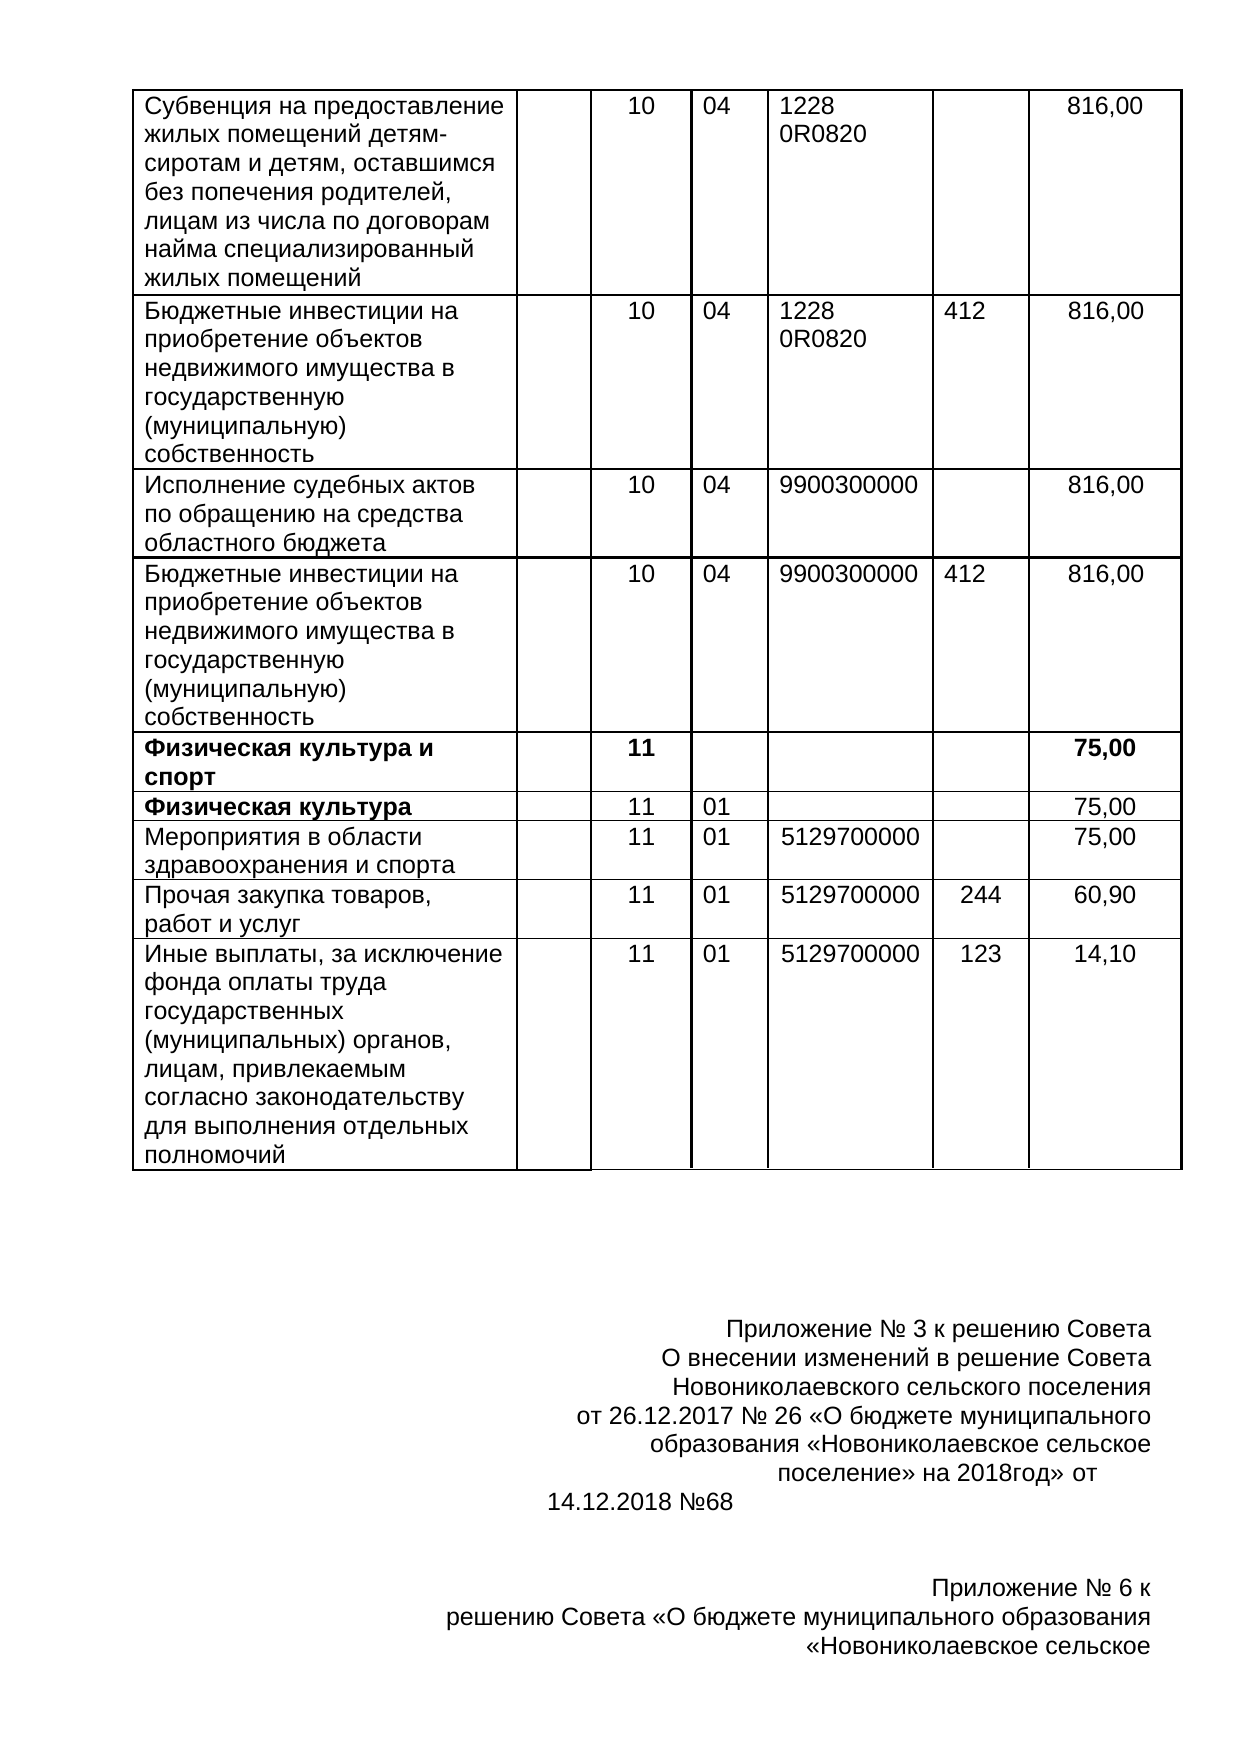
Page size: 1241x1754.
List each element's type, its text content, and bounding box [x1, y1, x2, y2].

table_cell 12280R0820 [769, 296, 932, 468]
table_cell 5129700000 [769, 821, 932, 879]
table_cell 5129700000 [769, 939, 932, 1168]
text «Новониколаевское сельское [148, 1631, 1152, 1659]
table_cell 01 [693, 792, 767, 820]
text О внесении изменений в решение Совета [129, 1343, 1152, 1372]
table_cell 816,00 [1030, 470, 1180, 556]
table_cell [518, 470, 590, 556]
table_cell Исполнение судебных актов по обращению на средства областного бюджета [134, 470, 516, 556]
table_cell [769, 792, 932, 820]
table_cell [518, 733, 590, 791]
table_cell 10 [592, 296, 690, 468]
table_cell 11 [592, 880, 690, 937]
table_cell 01 [693, 939, 767, 1168]
table_cell 75,00 [1030, 733, 1180, 791]
text поселение» на 2018год» от 14.12.2018 №68 [129, 1458, 1152, 1516]
table_cell [934, 470, 1028, 556]
text от 26.12.2017 № 26 «О бюджете муниципального [129, 1401, 1152, 1429]
table_cell 412 [934, 296, 1028, 468]
table_cell 11 [592, 733, 690, 791]
table_cell [934, 733, 1028, 791]
table_cell [518, 821, 590, 879]
table_cell 60,90 [1030, 880, 1180, 937]
table_cell Субвенция на предоставление жилых помещений детям-сиротам и детям, оставшимся без попечения родителей, лицам из числа по договорам найма специализированный жилых помещений [134, 91, 516, 293]
table_cell [934, 792, 1028, 820]
table_cell Прочая закупка товаров, работ и услуг [134, 880, 516, 937]
table_cell 04 [693, 296, 767, 468]
text Приложение № 3 к решению Совета [148, 1314, 1152, 1343]
table_cell [518, 559, 590, 731]
table_cell 816,00 [1030, 296, 1180, 468]
table_cell 04 [693, 470, 767, 556]
table_cell 5129700000 [769, 880, 932, 937]
table_cell Иные выплаты, за исключение фонда оплаты труда государственных (муниципальных) органов, лицам, привлекаемым согласно законодательству для выполнения отдельных полномочий [134, 939, 516, 1168]
table_cell 11 [592, 792, 690, 820]
table_cell 10 [592, 91, 690, 293]
table_cell [934, 91, 1028, 293]
table_cell Физическая культура и спорт [134, 733, 516, 791]
table_cell 04 [693, 559, 767, 731]
table_cell 816,00 [1030, 559, 1180, 731]
table_cell Мероприятия в области здравоохранения и спорта [134, 821, 516, 879]
table_cell 11 [592, 821, 690, 879]
table_cell 04 [693, 91, 767, 293]
table_cell [934, 821, 1028, 879]
table_cell [518, 296, 590, 468]
table_cell 9900300000 [769, 470, 932, 556]
text Приложение № 6 к решению Совета «О бюджете муниципального образования [148, 1573, 1152, 1631]
table_cell 75,00 [1030, 821, 1180, 879]
table_cell [518, 91, 590, 293]
text образования «Новониколаевское сельское [129, 1429, 1152, 1458]
table_cell Бюджетные инвестиции на приобретение объектов недвижимого имущества в государственную (муниципальную) собственность [134, 559, 516, 731]
table_cell 11 [592, 939, 690, 1168]
table_cell Физическая культура [134, 792, 516, 820]
table_cell [769, 733, 932, 791]
table_cell 01 [693, 821, 767, 879]
table_cell 14,10 [1030, 939, 1180, 1168]
table_cell 244 [934, 880, 1028, 937]
table_cell 10 [592, 470, 690, 556]
table_cell 412 [934, 559, 1028, 731]
text Новониколаевского сельского поселения [129, 1372, 1152, 1401]
table_cell Бюджетные инвестиции на приобретение объектов недвижимого имущества в государственную (муниципальную) собственность [134, 296, 516, 468]
table_cell [518, 880, 590, 937]
table_cell 12280R0820 [769, 91, 932, 293]
table_cell 75,00 [1030, 792, 1180, 820]
table_cell 9900300000 [769, 559, 932, 731]
table_cell 10 [592, 559, 690, 731]
table_cell 816,00 [1030, 91, 1180, 293]
table_cell [518, 939, 590, 1168]
table_cell 01 [693, 880, 767, 937]
table_cell [693, 733, 767, 791]
table_cell 123 [934, 939, 1028, 1168]
table_cell [518, 792, 590, 820]
